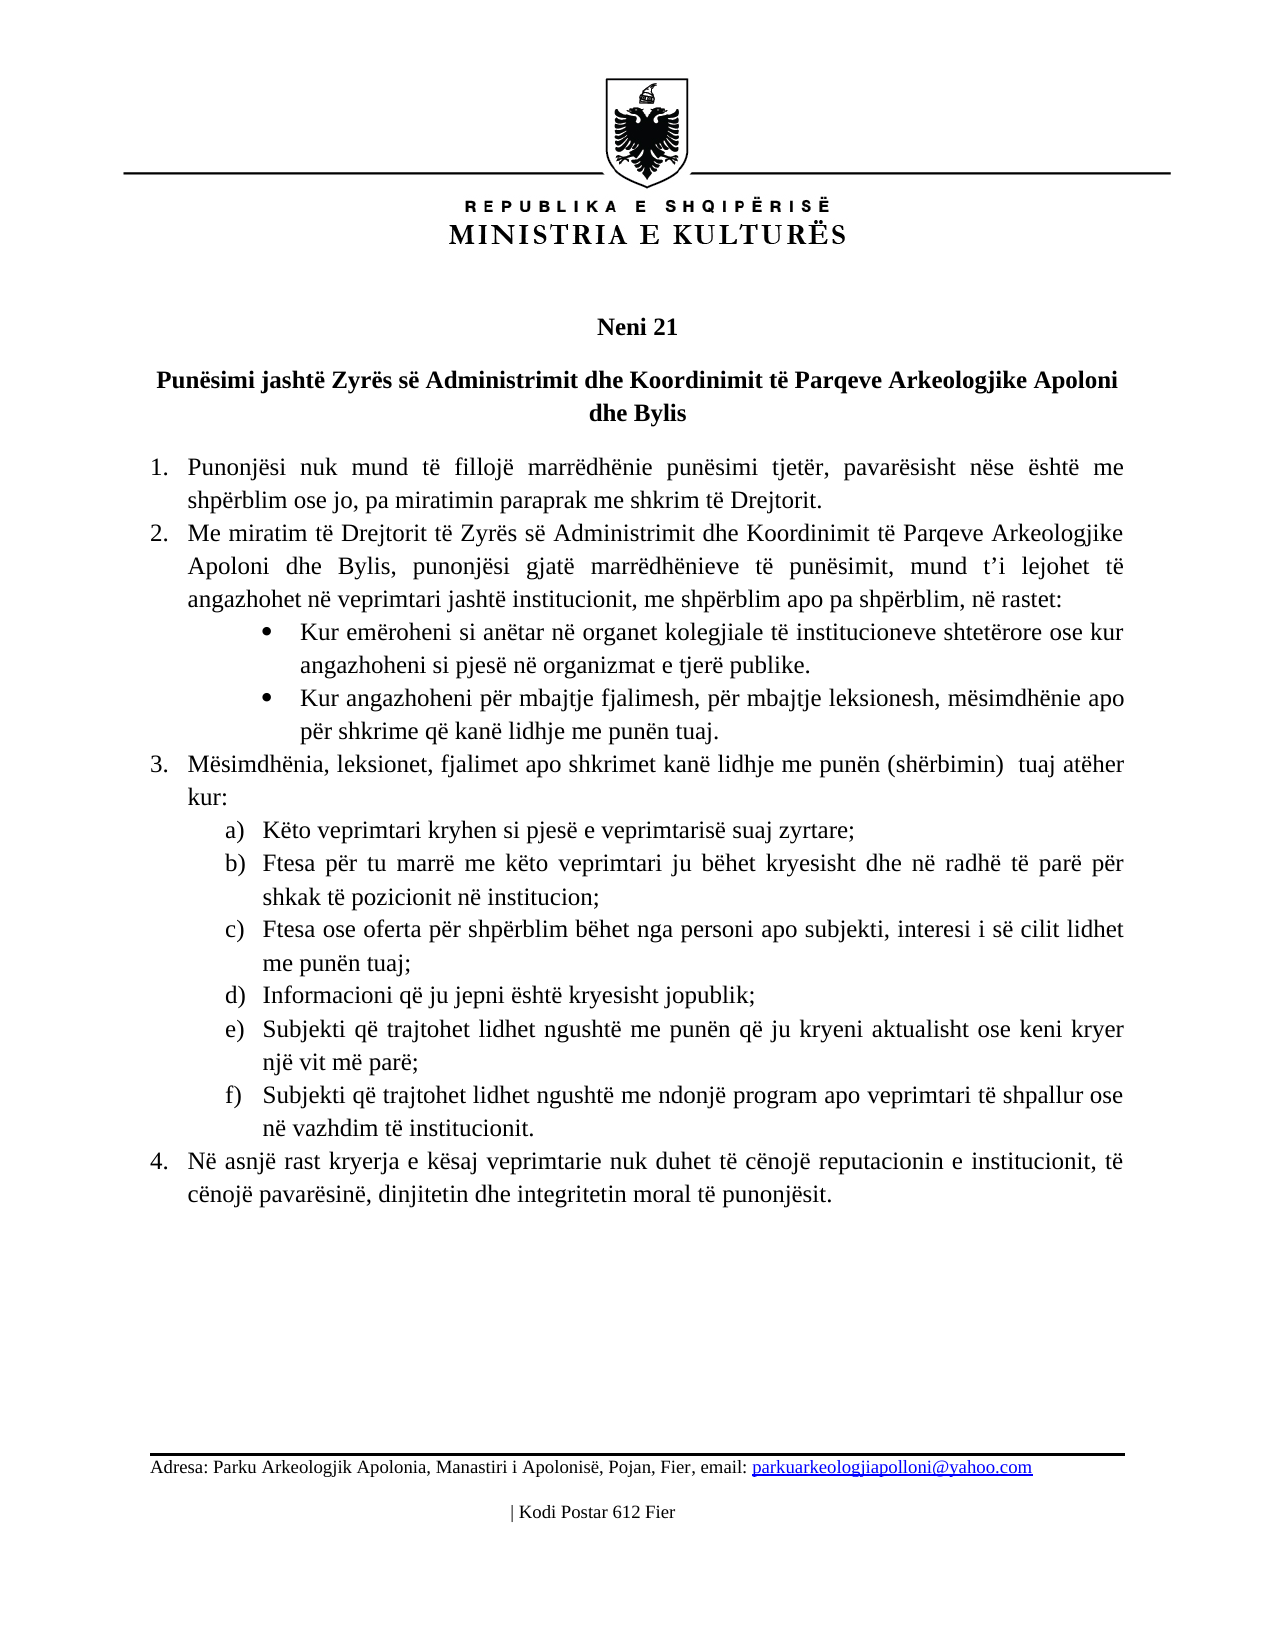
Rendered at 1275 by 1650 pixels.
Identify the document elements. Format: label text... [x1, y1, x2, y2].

list Ftesa për tu marrë me këto veprimtari ju bëhet kryesisht dhe në radhë të parë për shkak të pozicionit në institucion; [225, 848, 1125, 910]
list Me miratim të Drejtorit të Zyrës së Administrimit dhe Koordinimit të Parqeve Arkeologjike Apoloni dhe Bylis, punonjësi gjatë marrëdhënieve të punësimit, mund t’i lejohet të angazhohet në veprimtari jashtë institucionit, me shpërblim apo pa shpërblim, në rastet: [150, 518, 1125, 613]
list Subjekti që trajtohet lidhet ngushtë me ndonjë program apo veprimtari të shpallur ose në vazhdim të institucionit. [225, 1080, 1125, 1141]
list Punonjësi nuk mund të fillojë marrëdhënie punësimi tjetër, pavarësisht nëse është me shpërblim ose jo, pa miratimin paraprak me shkrim të Drejtorit. [150, 452, 1125, 514]
list Në asnjë rast kryerja e kësaj veprimtarie nuk duhet të cënojë reputacionin e institucionit, të cënojë pavarësinë, dinjitetin dhe integritetin moral të punonjësit. [150, 1146, 1125, 1207]
list Kur angazhoheni për mbajtje fjalimesh, për mbajtje leksionesh, mësimdhënie apo për shkrime që kanë lidhje me punën tuaj. [262, 683, 1125, 745]
text Neni 21 [150, 312, 1125, 340]
list Kur emëroheni si anëtar në organet kolegjiale të institucioneve shtetërore ose kur angazhoheni si pjesë në organizmat e tjerë publike. [262, 617, 1125, 679]
list Ftesa ose oferta për shpërblim bëhet nga personi apo subjekti, interesi i së cilit lidhet me punën tuaj; [225, 914, 1125, 976]
picture [36, 27, 1257, 249]
list Informacioni që ju jepni është kryesisht jopublik; [225, 981, 1125, 1009]
list Këto veprimtari kryhen si pjesë e veprimtarisë suaj zyrtare; [225, 816, 1125, 844]
text Punësimi jashtë Zyrës së Administrimit dhe Koordinimit të Parqeve Arkeologjike Apoloni dhe Bylis [150, 365, 1125, 427]
list Mësimdhënia, leksionet, fjalimet apo shkrimet kanë lidhje me punën (shërbimin) tuaj atëher kur: [150, 749, 1125, 811]
list Subjekti që trajtohet lidhet ngushtë me punën që ju kryeni aktualisht ose keni kryer një vit më parë; [225, 1014, 1125, 1075]
